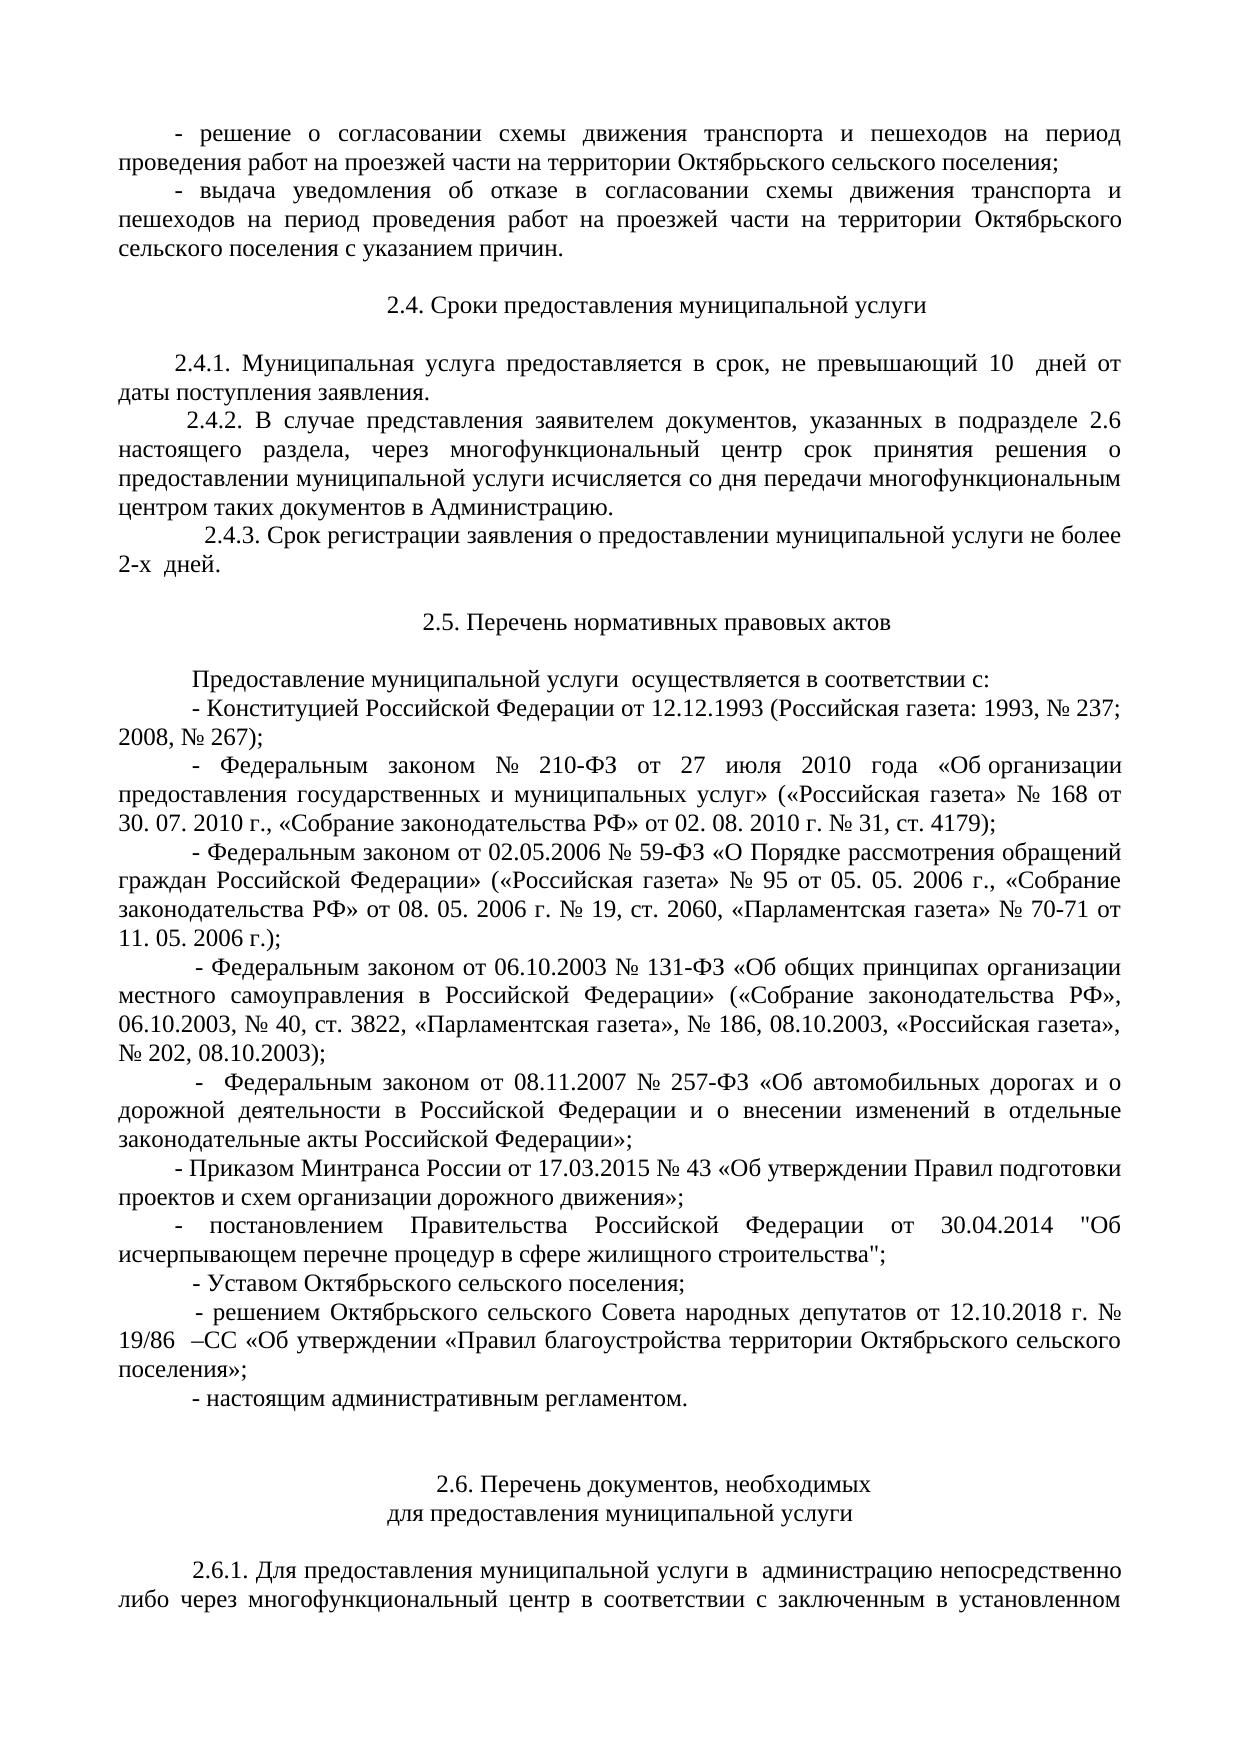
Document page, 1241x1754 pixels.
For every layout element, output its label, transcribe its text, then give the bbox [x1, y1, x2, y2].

text Предоставление муниципальной услуги осуществляется в соответствии с: [118, 664, 1122, 693]
text 2.5. Перечень нормативных правовых актов [118, 607, 1122, 636]
text 2.6. Перечень документов, необходимых для предоставления муниципальной услуги [118, 1469, 1122, 1527]
text 2.4.1. Муниципальная услуга предоставляется в срок, не превышающий 10 дней от даты поступления заявления. [118, 348, 1122, 406]
text - Федеральным законом от 08.11.2007 № 257-ФЗ «Об автомобильных дорогах и о дорожной деятельности в Российской Федерации и о внесении изменений в отдельные законодательные акты Российской Федерации»; [118, 1067, 1122, 1153]
text - выдача уведомления об отказе в согласовании схемы движения транспорта и пешеходов на период проведения работ на проезжей части на территории Октябрьского сельского поселения с указанием причин. [118, 176, 1122, 262]
text 2.4.2. В случае представления заявителем документов, указанных в подразделе 2.6 настоящего раздела, через многофункциональный центр срок принятия решения о предоставлении муниципальной услуги исчисляется со дня передачи многофункциональным центром таких документов в Администрацию. [118, 406, 1122, 521]
text - Конституцией Российской Федерации от 12.12.1993 (Российская газета: 1993, № 237; 2008, № 267); [118, 693, 1122, 751]
text - Федеральным законом от 02.05.2006 № 59-ФЗ «О Порядке рассмотрения обращений граждан Российской Федерации» («Российская газета» № 95 от 05. 05. 2006 г., «Собрание законодательства РФ» от 08. 05. 2006 г. № 19, ст. 2060, «Парламентская газета» № 70-71 от 11. 05. 2006 г.); [118, 837, 1122, 952]
text - Федеральным законом № 210-ФЗ от 27 июля 2010 года «Об организации предоставления государственных и муниципальных услуг» («Российская газета» № 168 от 30. 07. 2010 г., «Собрание законодательства РФ» от 02. 08. 2010 г. № 31, ст. 4179); [118, 751, 1122, 837]
text - Федеральным законом от 06.10.2003 № 131-ФЗ «Об общих принципах организации местного самоуправления в Российской Федерации» («Собрание законодательства РФ», 06.10.2003, № 40, ст. 3822, «Парламентская газета», № 186, 08.10.2003, «Российская газета», № 202, 08.10.2003); [118, 952, 1122, 1067]
text - решение о согласовании схемы движения транспорта и пешеходов на период проведения работ на проезжей части на территории Октябрьского сельского поселения; [118, 118, 1122, 176]
text - Приказом Минтранса России от 17.03.2015 № 43 «Об утверждении Правил подготовки проектов и схем организации дорожного движения»; [118, 1153, 1122, 1211]
text - Уставом Октябрьского сельского поселения; [118, 1268, 1122, 1297]
text 2.4.3. Срок регистрации заявления о предоставлении муниципальной услуги не более 2-х дней. [118, 521, 1122, 578]
text - настоящим административным регламентом. [118, 1383, 1122, 1412]
text 2.4. Сроки предоставления муниципальной услуги [118, 291, 1122, 319]
text - решением Октябрьского сельского Совета народных депутатов от 12.10.2018 г. № 19/86 –СС «Об утверждении «Правил благоустройства территории Октябрьского сельского поселения»; [118, 1297, 1122, 1383]
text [118, 1556, 1122, 1613]
text - постановлением Правительства Российской Федерации от 30.04.2014 "Об исчерпывающем перечне процедур в сфере жилищного строительства"; [118, 1211, 1122, 1268]
